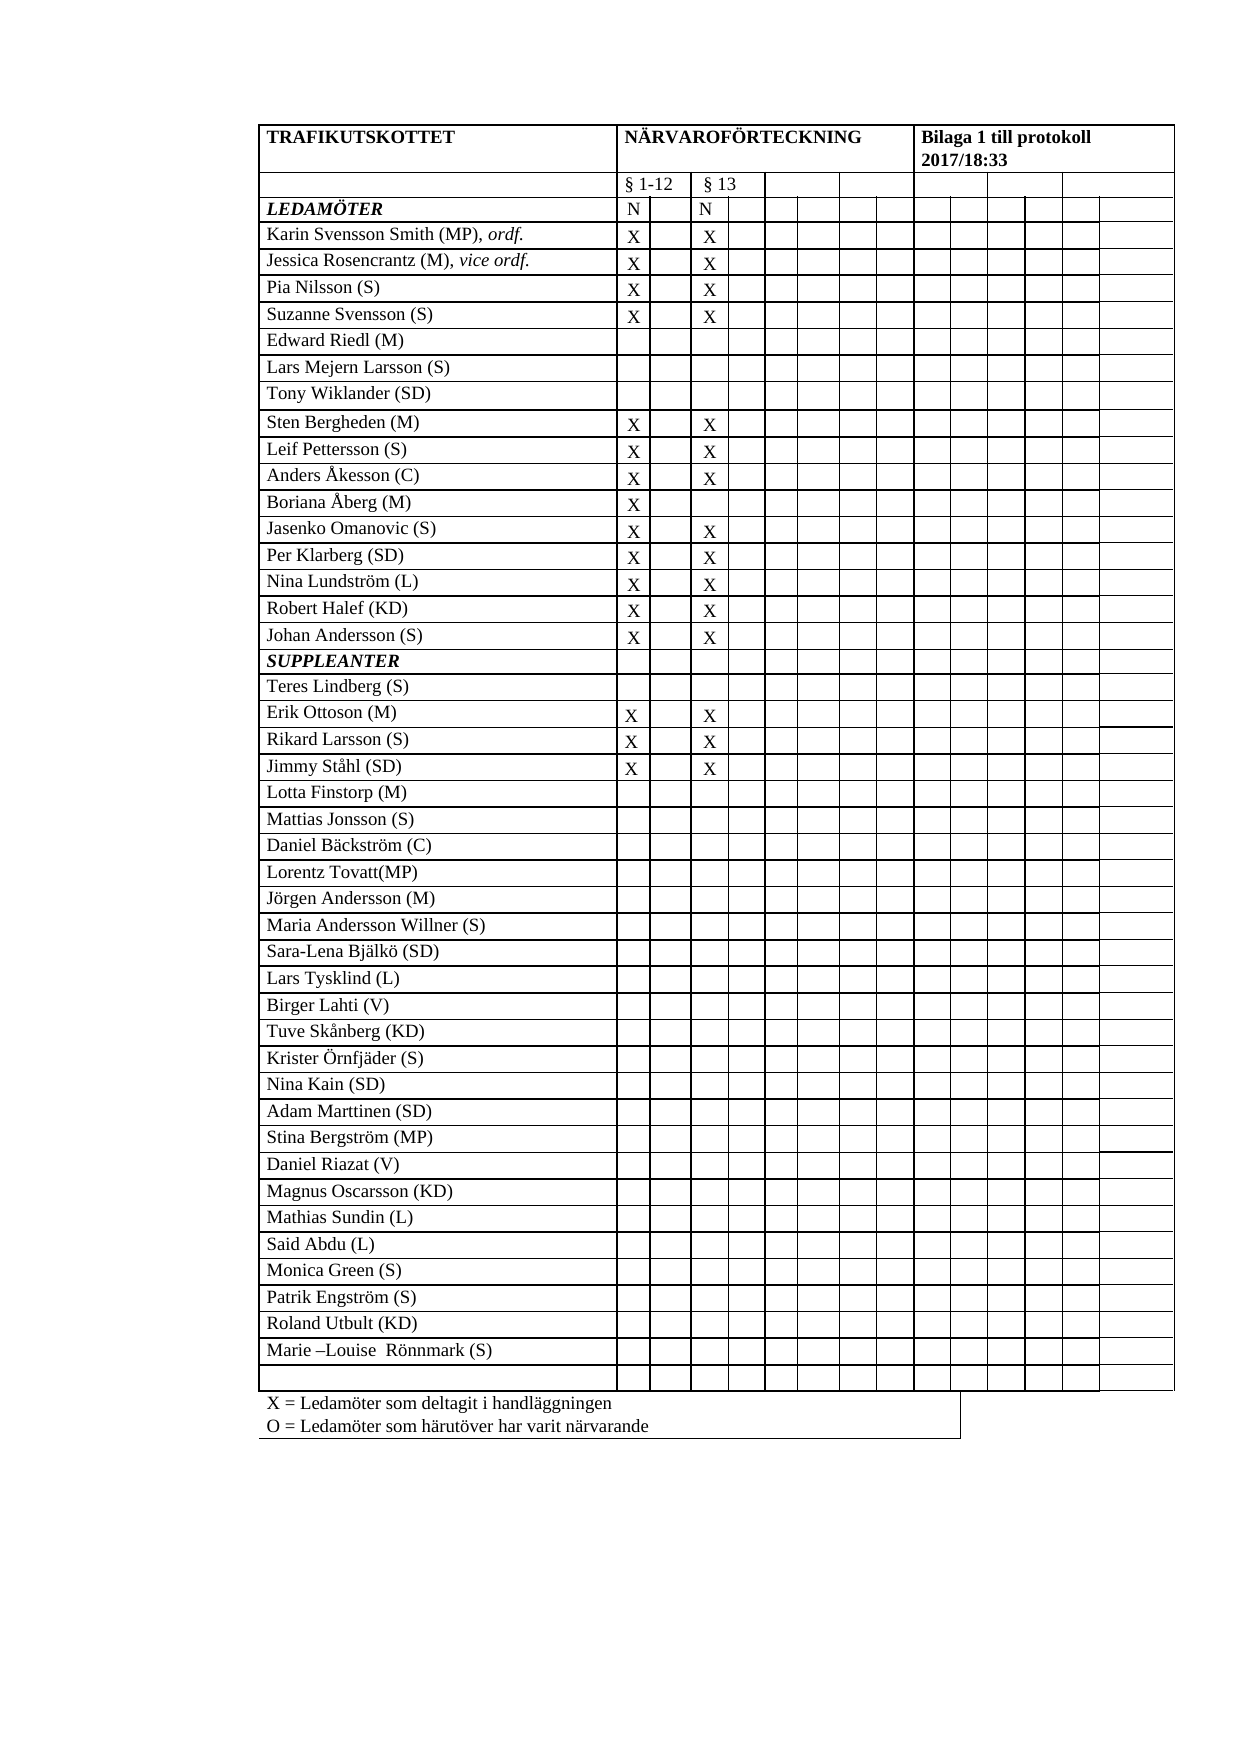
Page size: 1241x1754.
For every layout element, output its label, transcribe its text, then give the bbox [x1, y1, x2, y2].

table_cell [729, 1126, 764, 1151]
table_cell [729, 728, 764, 753]
table_cell [651, 781, 690, 806]
table_cell [729, 1020, 764, 1045]
table_cell [798, 650, 839, 673]
table_cell [915, 250, 950, 274]
table_cell [1026, 438, 1062, 462]
table_cell [766, 887, 797, 912]
table_cell [951, 517, 987, 542]
table_cell [618, 1366, 649, 1390]
table_cell [651, 1180, 690, 1204]
table_cell [915, 755, 950, 779]
table_cell [1100, 542, 1174, 569]
table_cell [618, 967, 649, 992]
table_cell [651, 303, 690, 327]
table_cell [651, 438, 690, 462]
table_cell [692, 941, 728, 965]
table_cell [840, 1286, 876, 1311]
table_cell [651, 1233, 690, 1258]
table_cell [915, 303, 950, 327]
table_cell [988, 1100, 1024, 1125]
table_cell [988, 914, 1024, 939]
table_cell [1063, 623, 1099, 648]
table_cell [618, 1180, 649, 1204]
table_cell X [618, 303, 649, 327]
table_cell [915, 861, 950, 886]
table_cell Daniel Bäckström (C) [260, 834, 616, 859]
table_cell [1026, 701, 1062, 726]
table_cell [988, 1073, 1024, 1098]
table_cell X [618, 223, 649, 248]
table_cell [988, 1126, 1024, 1151]
table_cell [798, 1366, 839, 1390]
table_cell [766, 1259, 797, 1284]
table_cell [729, 464, 764, 489]
table_cell [915, 517, 950, 542]
table_cell [877, 250, 913, 274]
table_cell [877, 994, 913, 1018]
table_cell [798, 438, 839, 462]
table_cell [1100, 1337, 1174, 1364]
table_cell X [618, 728, 649, 753]
table_cell [988, 1312, 1024, 1337]
table_cell [1026, 597, 1062, 622]
table_cell [729, 382, 764, 409]
table_cell [1100, 1284, 1174, 1311]
table_cell [915, 491, 950, 516]
table_cell [915, 1153, 950, 1178]
table_cell [729, 198, 764, 221]
table_cell [1063, 675, 1099, 700]
table_cell [1063, 1100, 1099, 1125]
table_cell [729, 1233, 764, 1258]
table_cell [988, 411, 1024, 436]
table_cell [651, 517, 690, 542]
table_cell Marie –Louise Rönnmark (S) [260, 1339, 616, 1364]
table_cell [651, 464, 690, 489]
table_cell [766, 303, 797, 327]
table_cell [798, 1339, 839, 1364]
table_cell [1063, 994, 1099, 1018]
table_cell [651, 887, 690, 912]
table_cell [988, 675, 1024, 700]
table_cell [1100, 1178, 1174, 1204]
table_cell [729, 1366, 764, 1390]
table_cell TRAFIKUTSKOTTET [260, 126, 616, 172]
table_cell [877, 491, 913, 516]
table_cell [766, 808, 797, 833]
table_cell [766, 941, 797, 965]
table_cell [692, 1286, 728, 1311]
table_cell [651, 1153, 690, 1178]
table_cell [766, 967, 797, 992]
table_cell [798, 755, 839, 779]
table_cell [1026, 570, 1062, 595]
table_cell [915, 1047, 950, 1072]
table_cell [766, 623, 797, 648]
table_cell [1100, 726, 1174, 753]
table_cell [766, 223, 797, 248]
table_cell [618, 1047, 649, 1072]
table_cell [798, 941, 839, 965]
table_cell [915, 1126, 950, 1151]
table_cell [951, 356, 987, 381]
table_cell [692, 329, 728, 354]
table_cell [1063, 517, 1099, 542]
table_cell [651, 941, 690, 965]
table_cell [766, 1233, 797, 1258]
table_cell [915, 597, 950, 622]
table_cell [877, 1259, 913, 1284]
table_cell [1026, 544, 1062, 569]
table_cell [798, 623, 839, 648]
table_cell [1100, 833, 1174, 859]
table_cell [1100, 1019, 1174, 1045]
table_cell [692, 491, 728, 516]
table_cell [1026, 1100, 1062, 1125]
table_cell [877, 1126, 913, 1151]
table_cell [1100, 328, 1174, 354]
table_cell [729, 1153, 764, 1178]
table_cell [729, 887, 764, 912]
table_cell [1063, 570, 1099, 595]
table_cell Rikard Larsson (S) [260, 728, 616, 753]
table_cell [1063, 1259, 1099, 1284]
table_cell [766, 1100, 797, 1125]
table_cell [618, 1259, 649, 1284]
table_cell [1026, 1366, 1062, 1390]
table_cell [1063, 1312, 1099, 1337]
table_cell [951, 303, 987, 327]
table_cell [651, 650, 690, 673]
table_cell [988, 728, 1024, 753]
table_cell [651, 1286, 690, 1311]
table_cell [1026, 781, 1062, 806]
table_cell [877, 834, 913, 859]
table_cell [1026, 356, 1062, 381]
table_cell [915, 887, 950, 912]
table_cell [729, 650, 764, 673]
table_cell [915, 544, 950, 569]
table_cell [951, 1312, 987, 1337]
table_cell [692, 1047, 728, 1072]
table_cell [951, 382, 987, 409]
table_cell [840, 1126, 876, 1151]
table_cell [840, 198, 876, 221]
table_cell [988, 808, 1024, 833]
table_cell [618, 1206, 649, 1231]
table_cell [840, 491, 876, 516]
table_cell [951, 887, 987, 912]
table_cell [1026, 303, 1062, 327]
table_cell [988, 303, 1024, 327]
table_cell X [692, 755, 728, 779]
table_cell [1100, 409, 1174, 436]
table_cell [651, 1339, 690, 1364]
table_cell [915, 356, 950, 381]
table_cell [1063, 967, 1099, 992]
table_cell [766, 276, 797, 301]
table_cell [877, 1180, 913, 1204]
table_cell [877, 914, 913, 939]
table_cell [766, 701, 797, 726]
table_cell [651, 994, 690, 1018]
table_cell [1100, 1258, 1174, 1284]
table_cell X [692, 438, 728, 462]
table_cell [840, 570, 876, 595]
table_cell [877, 887, 913, 912]
table_cell X [692, 303, 728, 327]
table_cell Lars Tysklind (L) [260, 967, 616, 992]
table_cell [618, 941, 649, 965]
table_cell [651, 382, 690, 409]
table_cell X [618, 570, 649, 595]
table_cell [798, 517, 839, 542]
table_cell Johan Andersson (S) [260, 623, 616, 648]
table_cell [1100, 806, 1174, 833]
table_cell [692, 887, 728, 912]
table_cell [840, 861, 876, 886]
table_cell X [618, 517, 649, 542]
table_cell [915, 941, 950, 965]
table_cell [766, 1339, 797, 1364]
table_cell [1026, 1233, 1062, 1258]
table_cell [915, 382, 950, 409]
table_cell [692, 781, 728, 806]
table_cell [951, 675, 987, 700]
table_cell [651, 914, 690, 939]
table_cell [877, 411, 913, 436]
table_cell Jasenko Omanovic (S) [260, 517, 616, 542]
table_cell [1063, 329, 1099, 354]
table_cell [877, 967, 913, 992]
table_cell [840, 1312, 876, 1337]
table_cell [1100, 673, 1174, 700]
table_cell X [618, 623, 649, 648]
table_cell [951, 491, 987, 516]
table_cell [915, 808, 950, 833]
table_cell [798, 967, 839, 992]
table_cell [840, 675, 876, 700]
table_cell [729, 675, 764, 700]
table_cell [618, 1153, 649, 1178]
table_cell [651, 623, 690, 648]
table_cell [766, 728, 797, 753]
table_cell X [618, 701, 649, 726]
table_cell [951, 781, 987, 806]
table_cell NÄRVAROFÖRTECKNING [618, 126, 913, 172]
table_cell [1100, 992, 1174, 1018]
table_cell [1063, 1047, 1099, 1072]
table_cell [618, 675, 649, 700]
table_cell [915, 1286, 950, 1311]
table_cell [798, 250, 839, 274]
table_cell [1026, 1180, 1062, 1204]
table_cell Nina Kain (SD) [260, 1073, 616, 1098]
table_cell [1063, 808, 1099, 833]
table_cell [651, 834, 690, 859]
table_cell [1100, 780, 1174, 806]
table_cell [798, 1153, 839, 1178]
table_cell [798, 887, 839, 912]
table_cell Bilaga 1 till protokoll 2017/18:33 [915, 126, 1174, 172]
table_cell [729, 755, 764, 779]
table_cell [618, 1339, 649, 1364]
table_cell [260, 1366, 616, 1390]
table_cell [1063, 1366, 1099, 1390]
table_cell [692, 1233, 728, 1258]
table_cell [840, 1206, 876, 1231]
table_cell [618, 356, 649, 381]
table_cell [798, 411, 839, 436]
table_cell § 13 [692, 173, 764, 196]
table_cell [951, 808, 987, 833]
table_cell [988, 250, 1024, 274]
table_cell [1026, 1153, 1062, 1178]
table_cell [1063, 781, 1099, 806]
table_cell LEDAMÖTER [260, 198, 616, 221]
table_cell [988, 701, 1024, 726]
table_cell [951, 994, 987, 1018]
table_cell [988, 781, 1024, 806]
table_cell [618, 834, 649, 859]
table_cell [692, 1312, 728, 1337]
table_cell [915, 1073, 950, 1098]
table_cell [729, 438, 764, 462]
table_cell [1026, 411, 1062, 436]
table_cell [951, 411, 987, 436]
table_cell [692, 356, 728, 381]
table_cell [840, 382, 876, 409]
table_cell [988, 1206, 1024, 1231]
table_cell [1100, 381, 1174, 409]
table_cell [1026, 808, 1062, 833]
table_cell [798, 382, 839, 409]
table_cell [877, 517, 913, 542]
table_cell [1063, 198, 1099, 221]
table_cell [1063, 411, 1099, 436]
table_cell X [618, 464, 649, 489]
table_cell [1063, 223, 1099, 248]
table_cell [1026, 1286, 1062, 1311]
table_cell [766, 198, 797, 221]
table_cell Maria Andersson Willner (S) [260, 914, 616, 939]
table_cell [1063, 1020, 1099, 1045]
table_cell [1063, 544, 1099, 569]
table_cell [988, 382, 1024, 409]
table_cell [1063, 1126, 1099, 1151]
table_cell [651, 728, 690, 753]
table_cell [840, 329, 876, 354]
table_cell [1100, 859, 1174, 886]
table_cell [988, 329, 1024, 354]
table_cell [651, 198, 690, 221]
table_cell [840, 250, 876, 274]
table_cell X [618, 250, 649, 274]
table_cell [692, 1020, 728, 1045]
table_cell [915, 1259, 950, 1284]
table_cell [951, 623, 987, 648]
table_cell [729, 1047, 764, 1072]
table_cell [766, 1047, 797, 1072]
table_cell [1100, 221, 1174, 248]
table_cell [1100, 622, 1174, 648]
table_cell X [692, 223, 728, 248]
table_cell [915, 1206, 950, 1231]
table_cell [729, 808, 764, 833]
table_cell [798, 701, 839, 726]
table_cell [1026, 198, 1062, 221]
table_cell [1026, 464, 1062, 489]
table_cell [1100, 1311, 1174, 1337]
table_cell [988, 623, 1024, 648]
table_cell [1063, 382, 1099, 409]
table_cell [1063, 1073, 1099, 1098]
table_cell [766, 675, 797, 700]
table_cell [766, 438, 797, 462]
table_cell [798, 781, 839, 806]
table_cell [988, 517, 1024, 542]
table_cell [877, 464, 913, 489]
table_cell [651, 1020, 690, 1045]
table_cell [692, 382, 728, 409]
table_cell [840, 887, 876, 912]
table_cell [1100, 196, 1174, 221]
table_cell [988, 861, 1024, 886]
table_cell [1026, 728, 1062, 753]
table_cell [951, 250, 987, 274]
table_cell [1026, 491, 1062, 516]
table_cell [692, 1259, 728, 1284]
table_cell [692, 1180, 728, 1204]
table_cell [840, 994, 876, 1018]
table_cell [951, 198, 987, 221]
table_cell Jörgen Andersson (M) [260, 887, 616, 912]
table_cell [1100, 965, 1174, 992]
table_cell [1026, 1206, 1062, 1231]
table_cell X = Ledamöter som deltagit i handläggningen O = Ledamöter som härutöver har varit närvarande [259, 1392, 960, 1438]
table_cell [651, 1100, 690, 1125]
table_cell [915, 173, 987, 196]
table_cell N [618, 198, 649, 221]
table_cell [729, 1339, 764, 1364]
table_cell [798, 914, 839, 939]
table_cell [951, 597, 987, 622]
table_cell [988, 1259, 1024, 1284]
table_cell X [618, 276, 649, 301]
table_cell Erik Ottoson (M) [260, 701, 616, 726]
table_cell [1026, 1047, 1062, 1072]
table_cell [988, 276, 1024, 301]
table_cell [877, 1153, 913, 1178]
table_cell [651, 329, 690, 354]
table_cell [1026, 1312, 1062, 1337]
table_cell [951, 941, 987, 965]
table_cell [1026, 887, 1062, 912]
table_cell [988, 597, 1024, 622]
table_cell [692, 1073, 728, 1098]
table_cell [798, 1206, 839, 1231]
table_cell [877, 623, 913, 648]
table_cell [651, 755, 690, 779]
table_cell [1100, 354, 1174, 381]
table_cell [1063, 1206, 1099, 1231]
table_cell [766, 250, 797, 274]
table_cell [877, 1206, 913, 1231]
table_cell [840, 1100, 876, 1125]
table_cell [915, 1180, 950, 1204]
table_cell [951, 1020, 987, 1045]
table_cell [840, 1339, 876, 1364]
table_cell [651, 1073, 690, 1098]
table_cell [766, 781, 797, 806]
table_cell [915, 1339, 950, 1364]
table_cell [618, 382, 649, 409]
table_cell X [692, 570, 728, 595]
table_cell [766, 411, 797, 436]
table_cell [951, 1206, 987, 1231]
table_cell X [692, 544, 728, 569]
table_cell [915, 1312, 950, 1337]
table_cell [988, 438, 1024, 462]
table_cell Karin Svensson Smith (MP), ordf. [260, 223, 616, 248]
table_cell N [692, 198, 728, 221]
table_cell [766, 994, 797, 1018]
table_cell [840, 303, 876, 327]
table_cell [988, 1153, 1024, 1178]
table_cell [1063, 250, 1099, 274]
table_cell Jimmy Ståhl (SD) [260, 755, 616, 779]
table_cell [692, 1339, 728, 1364]
table_cell [951, 1286, 987, 1311]
table_cell [651, 1047, 690, 1072]
table_cell [840, 173, 913, 196]
table_cell [766, 1366, 797, 1390]
table_cell [692, 834, 728, 859]
table_cell [840, 1153, 876, 1178]
table_cell [877, 650, 913, 673]
table_cell [1100, 1045, 1174, 1072]
table_cell [840, 781, 876, 806]
table_cell Adam Marttinen (SD) [260, 1100, 616, 1125]
table_cell [877, 223, 913, 248]
table_cell [1063, 438, 1099, 462]
table_cell Per Klarberg (SD) [260, 544, 616, 569]
table_cell [651, 861, 690, 886]
table_cell [692, 1100, 728, 1125]
table_cell [988, 887, 1024, 912]
table_cell [766, 1180, 797, 1204]
table_cell [840, 1366, 876, 1390]
table_cell [618, 1020, 649, 1045]
table_cell [877, 861, 913, 886]
table_cell [651, 1366, 690, 1390]
table_cell [988, 1286, 1024, 1311]
table_cell [877, 544, 913, 569]
table_cell [877, 1366, 913, 1390]
table_cell [951, 1366, 987, 1390]
table_cell [1100, 700, 1174, 726]
table_cell [692, 1153, 728, 1178]
table_cell [618, 994, 649, 1018]
table_cell [798, 491, 839, 516]
table_cell [729, 994, 764, 1018]
table_cell Sara-Lena Bjälkö (SD) [260, 941, 616, 965]
table_cell [1063, 276, 1099, 301]
table_cell [988, 967, 1024, 992]
table_cell [798, 1020, 839, 1045]
table_cell [877, 276, 913, 301]
table_cell [729, 914, 764, 939]
table_cell [651, 250, 690, 274]
table_cell [1026, 834, 1062, 859]
table_cell [1026, 329, 1062, 354]
table_cell Tuve Skånberg (KD) [260, 1020, 616, 1045]
table_cell [798, 223, 839, 248]
table_cell [877, 1073, 913, 1098]
table_cell [877, 755, 913, 779]
table_cell [840, 464, 876, 489]
table_cell [618, 887, 649, 912]
table_cell [951, 701, 987, 726]
table_cell [729, 623, 764, 648]
table_cell [951, 914, 987, 939]
table_cell [651, 276, 690, 301]
table_cell [729, 834, 764, 859]
table_cell [1063, 1233, 1099, 1258]
table_cell [1026, 1339, 1062, 1364]
table_cell [988, 1047, 1024, 1072]
table_cell X [618, 411, 649, 436]
table_cell [915, 781, 950, 806]
table_cell [729, 570, 764, 595]
table_cell [1100, 274, 1174, 301]
table_cell [877, 1286, 913, 1311]
table_cell [729, 411, 764, 436]
table_cell [766, 597, 797, 622]
table_cell [915, 198, 950, 221]
table_cell [951, 861, 987, 886]
table_cell Jessica Rosencrantz (M), vice ordf. [260, 250, 616, 274]
table_cell [798, 1073, 839, 1098]
table_cell [729, 701, 764, 726]
table_cell [877, 781, 913, 806]
table_cell [766, 1206, 797, 1231]
table_cell [915, 1366, 950, 1390]
table_cell [692, 914, 728, 939]
table_cell [840, 544, 876, 569]
table_cell SUPPLEANTER [260, 650, 616, 673]
table_cell Krister Örnfjäder (S) [260, 1047, 616, 1072]
table_cell [651, 544, 690, 569]
table_cell [766, 544, 797, 569]
table_cell [1063, 1339, 1099, 1364]
table_cell [915, 967, 950, 992]
table_cell [988, 1366, 1024, 1390]
table_cell [877, 1047, 913, 1072]
table_cell [729, 1312, 764, 1337]
table_cell [951, 650, 987, 673]
table_cell [766, 173, 839, 196]
table_cell [915, 675, 950, 700]
table_cell [1100, 595, 1174, 622]
table_cell X [692, 728, 728, 753]
table_cell [729, 967, 764, 992]
table_cell Said Abdu (L) [260, 1233, 616, 1258]
table_cell [1026, 861, 1062, 886]
table_cell [877, 1100, 913, 1125]
table_cell [840, 1180, 876, 1204]
table_cell § 1-12 [618, 173, 690, 196]
table_cell [915, 276, 950, 301]
table_cell [651, 967, 690, 992]
table_cell [877, 329, 913, 354]
table_cell [651, 701, 690, 726]
table_cell [840, 597, 876, 622]
table_cell [1026, 755, 1062, 779]
table_cell X [692, 623, 728, 648]
table_cell [915, 570, 950, 595]
table_cell [951, 329, 987, 354]
table_cell [1100, 886, 1174, 912]
table_cell [798, 728, 839, 753]
table_cell [766, 1020, 797, 1045]
table_cell Robert Halef (KD) [260, 597, 616, 622]
table_cell [618, 914, 649, 939]
table_cell [651, 411, 690, 436]
table_cell [766, 570, 797, 595]
table_cell [988, 1020, 1024, 1045]
table_cell [1063, 1180, 1099, 1204]
table_cell [729, 1286, 764, 1311]
table_cell [988, 570, 1024, 595]
table_cell [798, 675, 839, 700]
table_cell [877, 675, 913, 700]
table_cell X [692, 411, 728, 436]
table_cell [651, 223, 690, 248]
table_cell [729, 941, 764, 965]
table_cell [915, 650, 950, 673]
table_cell [1026, 1073, 1062, 1098]
table_cell [766, 1073, 797, 1098]
table_cell Teres Lindberg (S) [260, 675, 616, 700]
table_cell Lotta Finstorp (M) [260, 781, 616, 806]
table_cell [840, 356, 876, 381]
table_cell [798, 834, 839, 859]
table_cell X [692, 517, 728, 542]
table_cell [692, 967, 728, 992]
table_cell [988, 198, 1024, 221]
table_cell Boriana Åberg (M) [260, 491, 616, 516]
table_cell X [692, 597, 728, 622]
table_cell [840, 1020, 876, 1045]
table_cell [915, 411, 950, 436]
table_cell Mathias Sundin (L) [260, 1206, 616, 1231]
table_cell [1063, 173, 1174, 196]
table_cell [915, 438, 950, 462]
table_cell [766, 650, 797, 673]
table_cell [729, 491, 764, 516]
table_cell [840, 411, 876, 436]
table_cell [1063, 834, 1099, 859]
table_cell [988, 994, 1024, 1018]
table_cell [951, 438, 987, 462]
table_cell [729, 597, 764, 622]
table_cell [798, 1126, 839, 1151]
table_cell [766, 914, 797, 939]
table_cell [1063, 1286, 1099, 1311]
table_cell [692, 1206, 728, 1231]
table_cell [877, 808, 913, 833]
table_cell [618, 1073, 649, 1098]
table_cell [692, 675, 728, 700]
table_cell [1100, 912, 1174, 939]
table_cell [951, 1233, 987, 1258]
table_cell [766, 834, 797, 859]
table_cell [798, 1180, 839, 1204]
table_cell [951, 276, 987, 301]
table_cell [877, 303, 913, 327]
table_cell [798, 1233, 839, 1258]
table_cell [729, 544, 764, 569]
table_cell [840, 1233, 876, 1258]
table_cell [1100, 1205, 1174, 1231]
table_cell [840, 223, 876, 248]
table_cell [988, 223, 1024, 248]
table_cell [692, 650, 728, 673]
table_cell [651, 1206, 690, 1231]
table_cell [915, 223, 950, 248]
table_cell [840, 517, 876, 542]
table_cell [988, 464, 1024, 489]
table_cell [651, 570, 690, 595]
table_cell Leif Pettersson (S) [260, 438, 616, 462]
table_cell [651, 1312, 690, 1337]
table_cell [951, 1339, 987, 1364]
table_cell [877, 1020, 913, 1045]
table_cell [729, 517, 764, 542]
table_cell [915, 1100, 950, 1125]
table_cell [1026, 675, 1062, 700]
table_cell [798, 276, 839, 301]
table_cell [798, 1047, 839, 1072]
table_cell [618, 329, 649, 354]
table_cell [729, 1206, 764, 1231]
table_cell [1100, 436, 1174, 462]
table_cell [1063, 1153, 1099, 1178]
table_cell [729, 356, 764, 381]
table_cell [729, 276, 764, 301]
table_cell [1026, 623, 1062, 648]
table_cell [840, 967, 876, 992]
table_cell [618, 808, 649, 833]
table_cell [1100, 1098, 1174, 1125]
table_cell Edward Riedl (M) [260, 329, 616, 354]
table_cell Daniel Riazat (V) [260, 1153, 616, 1178]
table_cell [1100, 1072, 1174, 1098]
table_cell [1100, 1125, 1174, 1151]
table_cell [651, 675, 690, 700]
table_cell [729, 223, 764, 248]
table_cell [1026, 1020, 1062, 1045]
table_cell [988, 755, 1024, 779]
table_cell [766, 356, 797, 381]
table_cell [1026, 941, 1062, 965]
table_cell X [692, 276, 728, 301]
table_cell [1100, 569, 1174, 595]
table_cell [951, 1047, 987, 1072]
table_cell [951, 1259, 987, 1284]
table_cell [915, 1233, 950, 1258]
table_cell [877, 198, 913, 221]
table_cell [1063, 941, 1099, 965]
table_cell [766, 491, 797, 516]
table_cell [618, 650, 649, 673]
table_cell [651, 356, 690, 381]
table_cell [729, 1180, 764, 1204]
table_cell [988, 1233, 1024, 1258]
table_cell [798, 464, 839, 489]
table_cell Suzanne Svensson (S) [260, 303, 616, 327]
table_cell [766, 1126, 797, 1151]
table_cell [798, 597, 839, 622]
table_cell Sten Bergheden (M) [260, 411, 616, 436]
table_cell [1063, 914, 1099, 939]
table_cell Lars Mejern Larsson (S) [260, 356, 616, 381]
table_cell [1100, 516, 1174, 542]
table_cell [951, 223, 987, 248]
table_cell X [618, 544, 649, 569]
table_cell [877, 438, 913, 462]
table_cell [877, 597, 913, 622]
table_cell [1100, 1231, 1174, 1258]
table_cell [729, 861, 764, 886]
table_cell [988, 1339, 1024, 1364]
table_cell [798, 994, 839, 1018]
table_cell X [618, 755, 649, 779]
table_cell [798, 1312, 839, 1337]
table_cell Birger Lahti (V) [260, 994, 616, 1018]
table_cell [1100, 248, 1174, 274]
table_cell [1063, 861, 1099, 886]
table_cell [877, 1339, 913, 1364]
table_cell [651, 1126, 690, 1151]
table_cell [988, 834, 1024, 859]
table_cell [618, 781, 649, 806]
table_cell [988, 941, 1024, 965]
table_cell [766, 755, 797, 779]
table_cell [618, 1312, 649, 1337]
table_cell [798, 1100, 839, 1125]
table_cell X [692, 701, 728, 726]
table_cell [1026, 250, 1062, 274]
table_cell [1063, 464, 1099, 489]
table_cell [877, 728, 913, 753]
table_cell [651, 597, 690, 622]
table_cell [915, 329, 950, 354]
table_cell [618, 1233, 649, 1258]
table_cell [651, 1259, 690, 1284]
table_cell Mattias Jonsson (S) [260, 808, 616, 833]
table_cell Tony Wiklander (SD) [260, 382, 616, 409]
table_cell [951, 967, 987, 992]
table_cell [729, 1259, 764, 1284]
table_cell [988, 356, 1024, 381]
table_cell [915, 914, 950, 939]
table_cell [798, 570, 839, 595]
table_cell [951, 544, 987, 569]
table_cell Roland Utbult (KD) [260, 1312, 616, 1337]
table_cell [1063, 887, 1099, 912]
table_cell [988, 544, 1024, 569]
table_cell [798, 1259, 839, 1284]
table_cell [951, 1153, 987, 1178]
table_cell [840, 755, 876, 779]
table_cell [798, 808, 839, 833]
table_cell Magnus Oscarsson (KD) [260, 1180, 616, 1204]
table_cell Monica Green (S) [260, 1259, 616, 1284]
table_cell [692, 1126, 728, 1151]
table_cell [1100, 939, 1174, 965]
table_cell [1100, 1364, 1174, 1390]
table_cell [766, 861, 797, 886]
table_cell [1063, 356, 1099, 381]
table_cell [766, 517, 797, 542]
table_cell [915, 728, 950, 753]
table_cell [840, 1073, 876, 1098]
table_cell [840, 438, 876, 462]
table_cell Pia Nilsson (S) [260, 276, 616, 301]
table_cell [915, 464, 950, 489]
table_cell [1026, 1126, 1062, 1151]
table_cell [766, 1312, 797, 1337]
table_cell [951, 1180, 987, 1204]
table_cell [766, 329, 797, 354]
table_cell [1063, 728, 1099, 753]
table_cell [798, 544, 839, 569]
table_cell [692, 808, 728, 833]
table_cell [618, 1286, 649, 1311]
table_cell [1026, 223, 1062, 248]
table_cell [1063, 701, 1099, 726]
table_cell [877, 941, 913, 965]
table_cell Patrik Engström (S) [260, 1286, 616, 1311]
table_cell [1026, 967, 1062, 992]
table_cell [1063, 303, 1099, 327]
table_cell [651, 808, 690, 833]
table_cell [1100, 489, 1174, 516]
table_cell [618, 1126, 649, 1151]
table_cell [877, 356, 913, 381]
table_cell [840, 701, 876, 726]
table_cell [1063, 650, 1099, 673]
table_cell [915, 994, 950, 1018]
table_cell [1026, 650, 1062, 673]
table_cell [766, 464, 797, 489]
table_cell [1100, 1151, 1174, 1178]
table_cell [840, 941, 876, 965]
table_cell X [618, 438, 649, 462]
table_cell [951, 464, 987, 489]
table_cell [840, 1047, 876, 1072]
table_cell [798, 1286, 839, 1311]
table_cell [729, 250, 764, 274]
table_cell [729, 1073, 764, 1098]
table_cell Stina Bergström (MP) [260, 1126, 616, 1151]
table_cell [618, 861, 649, 886]
table_cell [840, 276, 876, 301]
table_cell [1026, 994, 1062, 1018]
table_cell X [692, 250, 728, 274]
table_cell [1026, 914, 1062, 939]
table_cell [1063, 491, 1099, 516]
table_cell Anders Åkesson (C) [260, 464, 616, 489]
table_cell [877, 1233, 913, 1258]
table_cell [915, 1020, 950, 1045]
table_cell [766, 1286, 797, 1311]
table_cell [877, 570, 913, 595]
table_cell [840, 623, 876, 648]
table_cell [951, 1126, 987, 1151]
table_cell [618, 1100, 649, 1125]
table_cell [729, 781, 764, 806]
table_cell [951, 728, 987, 753]
table_cell [840, 650, 876, 673]
table_cell [1100, 753, 1174, 779]
table_cell [988, 173, 1062, 196]
table_cell Nina Lundström (L) [260, 570, 616, 595]
table_cell [840, 834, 876, 859]
table_cell [798, 303, 839, 327]
table_cell [840, 728, 876, 753]
table_cell [260, 173, 616, 196]
table_cell [951, 834, 987, 859]
table_cell [1100, 301, 1174, 327]
table_cell X [692, 464, 728, 489]
table_cell [877, 382, 913, 409]
table_cell [1026, 276, 1062, 301]
table_cell [766, 382, 797, 409]
table_cell [1063, 755, 1099, 779]
table_cell [840, 808, 876, 833]
table_cell [877, 1312, 913, 1337]
table_cell [1100, 463, 1174, 489]
table_cell [729, 303, 764, 327]
table_cell [951, 1073, 987, 1098]
table_cell [729, 329, 764, 354]
table_cell [988, 1180, 1024, 1204]
table_cell [1100, 649, 1174, 673]
table_cell [915, 623, 950, 648]
table_cell [1063, 597, 1099, 622]
table_cell [1026, 517, 1062, 542]
table_cell [951, 1100, 987, 1125]
table_cell [798, 329, 839, 354]
table_cell [798, 861, 839, 886]
table_cell [840, 1259, 876, 1284]
table_cell [651, 491, 690, 516]
table_cell [951, 570, 987, 595]
table_cell [692, 1366, 728, 1390]
table_cell [692, 994, 728, 1018]
table_cell [951, 755, 987, 779]
table_cell [692, 861, 728, 886]
table_cell Lorentz Tovatt(MP) [260, 861, 616, 886]
table_cell [1026, 382, 1062, 409]
table_cell [766, 1153, 797, 1178]
table_cell [840, 914, 876, 939]
table_cell [1026, 1259, 1062, 1284]
table_cell [798, 356, 839, 381]
table_cell [988, 650, 1024, 673]
table_cell [915, 834, 950, 859]
table_cell [988, 491, 1024, 516]
table_cell X [618, 597, 649, 622]
table_cell [798, 198, 839, 221]
table_cell X [618, 491, 649, 516]
table_cell [729, 1100, 764, 1125]
table_cell [915, 701, 950, 726]
table_cell [877, 701, 913, 726]
